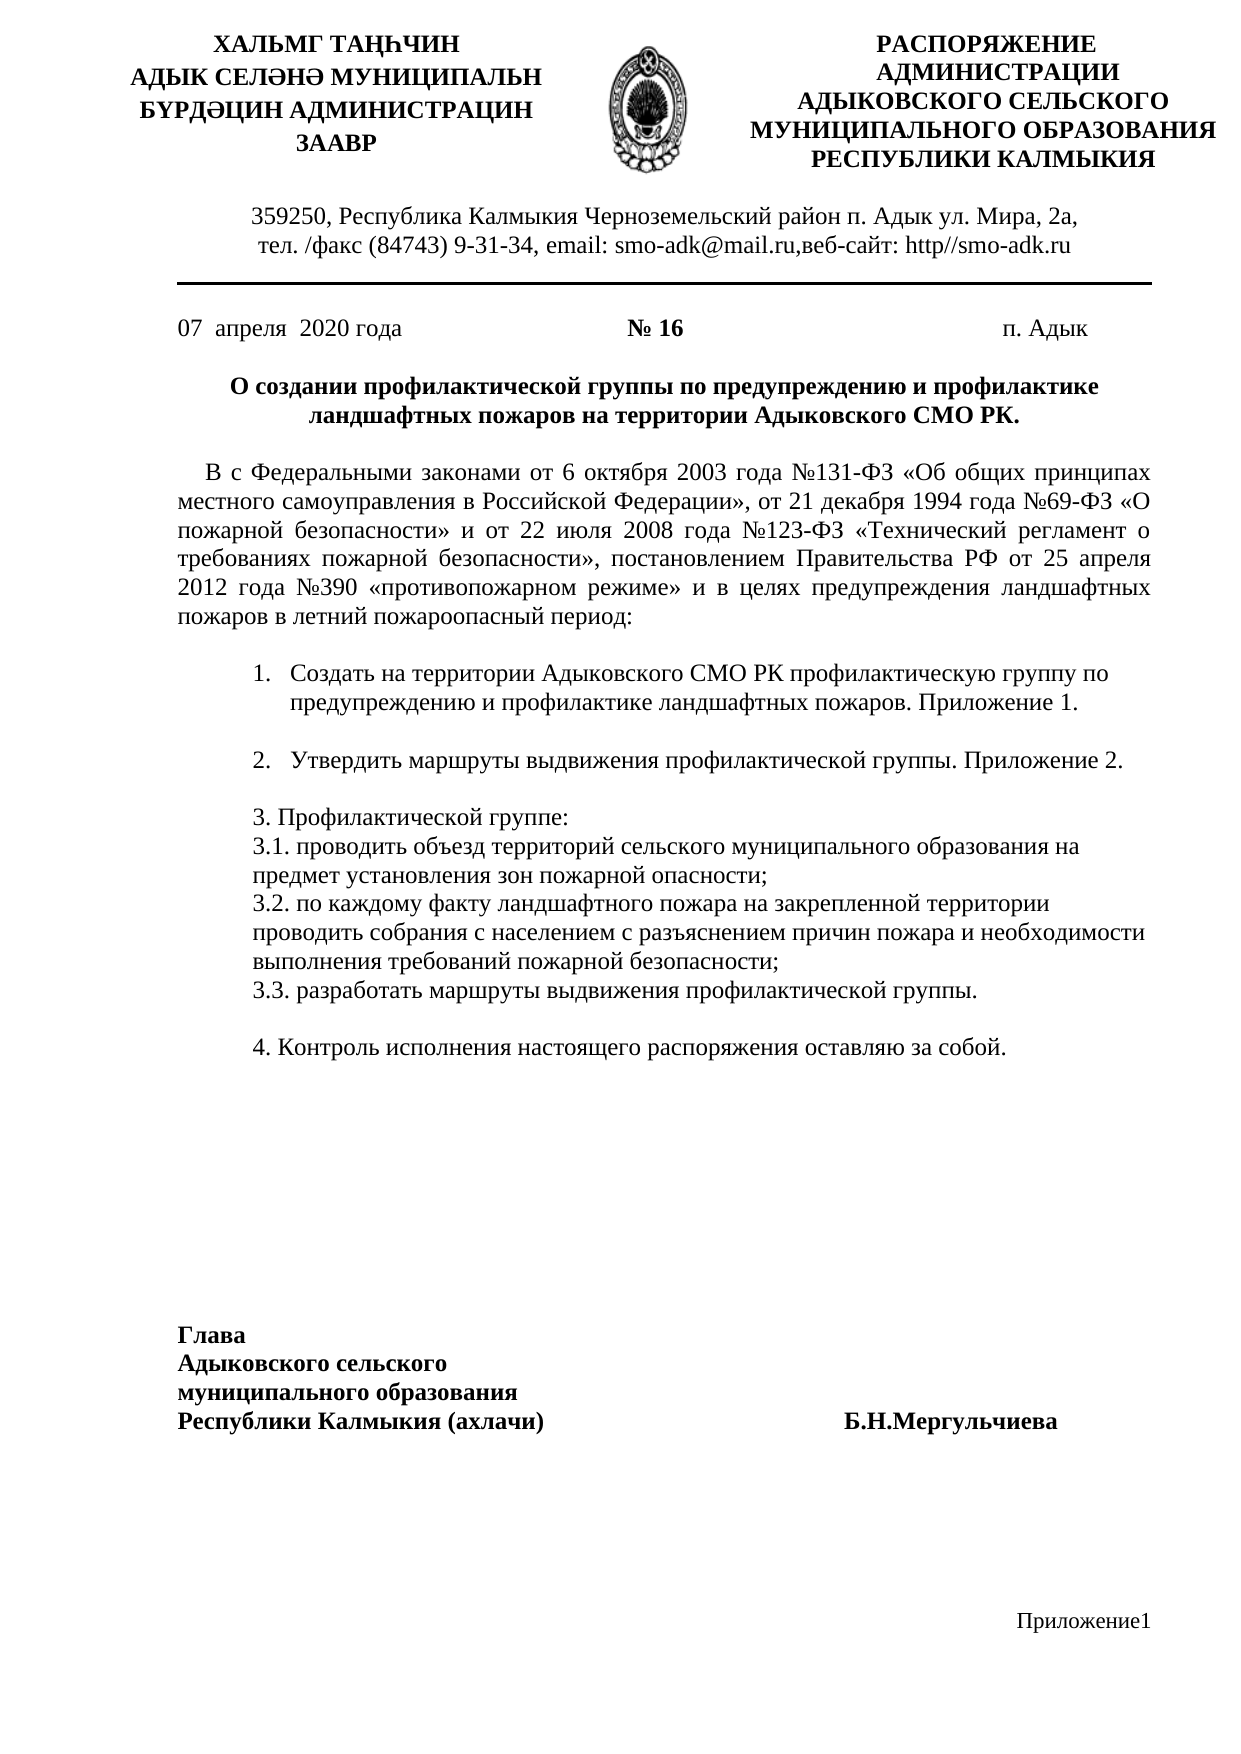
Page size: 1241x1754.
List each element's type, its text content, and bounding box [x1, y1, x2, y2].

list 4. Контроль исполнения настоящего распоряжения оставляю за собой. [252, 1032, 1152, 1061]
text В с Федеральными законами от 6 октября 2003 года №131-ФЗ «Об общих принципах местного самоуправления в Российской Федерации», от 21 декабря 1994 года №69-ФЗ «О пожарной безопасности» и от 22 июля 2008 года №123-ФЗ «Технический регламент о требованиях пожарной безопасности», постановлением Правительства РФ от 25 апреля 2012 года №390 «противопожарном режиме» и в целях предупреждения ландшафтных пожаров в летний пожароопасный период: [177, 457, 1152, 630]
table_header [576, 0, 734, 172]
table_header РАСПОРЯЖЕНИЕ АДМИНИСТРАЦИИ АДЫКОВСКОГО СЕЛЬСКОГО МУНИЦИПАЛЬНОГО ОБРАЗОВАНИЯ РЕСПУБЛИКИ КАЛМЫКИЯ [734, 0, 1232, 172]
list 3.2. по каждому факту ландшафтного пожара на закрепленной территории проводить собрания с населением с разъяснением причин пожара и необходимости выполнения требований пожарной безопасности; [252, 888, 1152, 975]
text 07 апреля 2020 года № 16 п. Адык [177, 313, 1152, 342]
list 3.1. проводить объезд территорий сельского муниципального образования на предмет установления зон пожарной опасности; [252, 831, 1152, 888]
text Приложение1 [177, 1607, 1152, 1634]
list Утвердить маршруты выдвижения профилактической группы. Приложение 2. [252, 745, 1152, 773]
list Создать на территории Адыковского СМО РК профилактическую группу по предупреждению и профилактике ландшафтных пожаров. Приложение 1. [252, 658, 1152, 716]
table_header ХАЛЬМГ ТАҢҺЧИН АДЫК СЕЛӘНӘ МУНИЦИПАЛЬН БҮРДӘЦИН АДМИНИСТРАЦИН ЗААВР [96, 0, 576, 172]
text муниципального образования [177, 1377, 1152, 1406]
text Адыковского сельского [177, 1348, 1152, 1377]
text Республики Калмыкия (ахлачи) Б.Н.Мергульчиева [177, 1406, 1152, 1435]
text тел. /факс (84743) 9-31-34, email: smo-adk@mail.ru,веб-сайт: http//smo-adk.ru [177, 230, 1152, 282]
list 3.3. разработать маршруты выдвижения профилактической группы. [252, 975, 1152, 1003]
text 359250, Республика Калмыкия Черноземельский район п. Адык ул. Мира, 2а, [177, 201, 1152, 230]
text Глава [177, 1320, 1152, 1348]
list 3. Профилактической группе: [252, 802, 1152, 831]
text О создании профилактической группы по предупреждению и профилактике ландшафтных пожаров на территории Адыковского СМО РК. [177, 371, 1152, 428]
